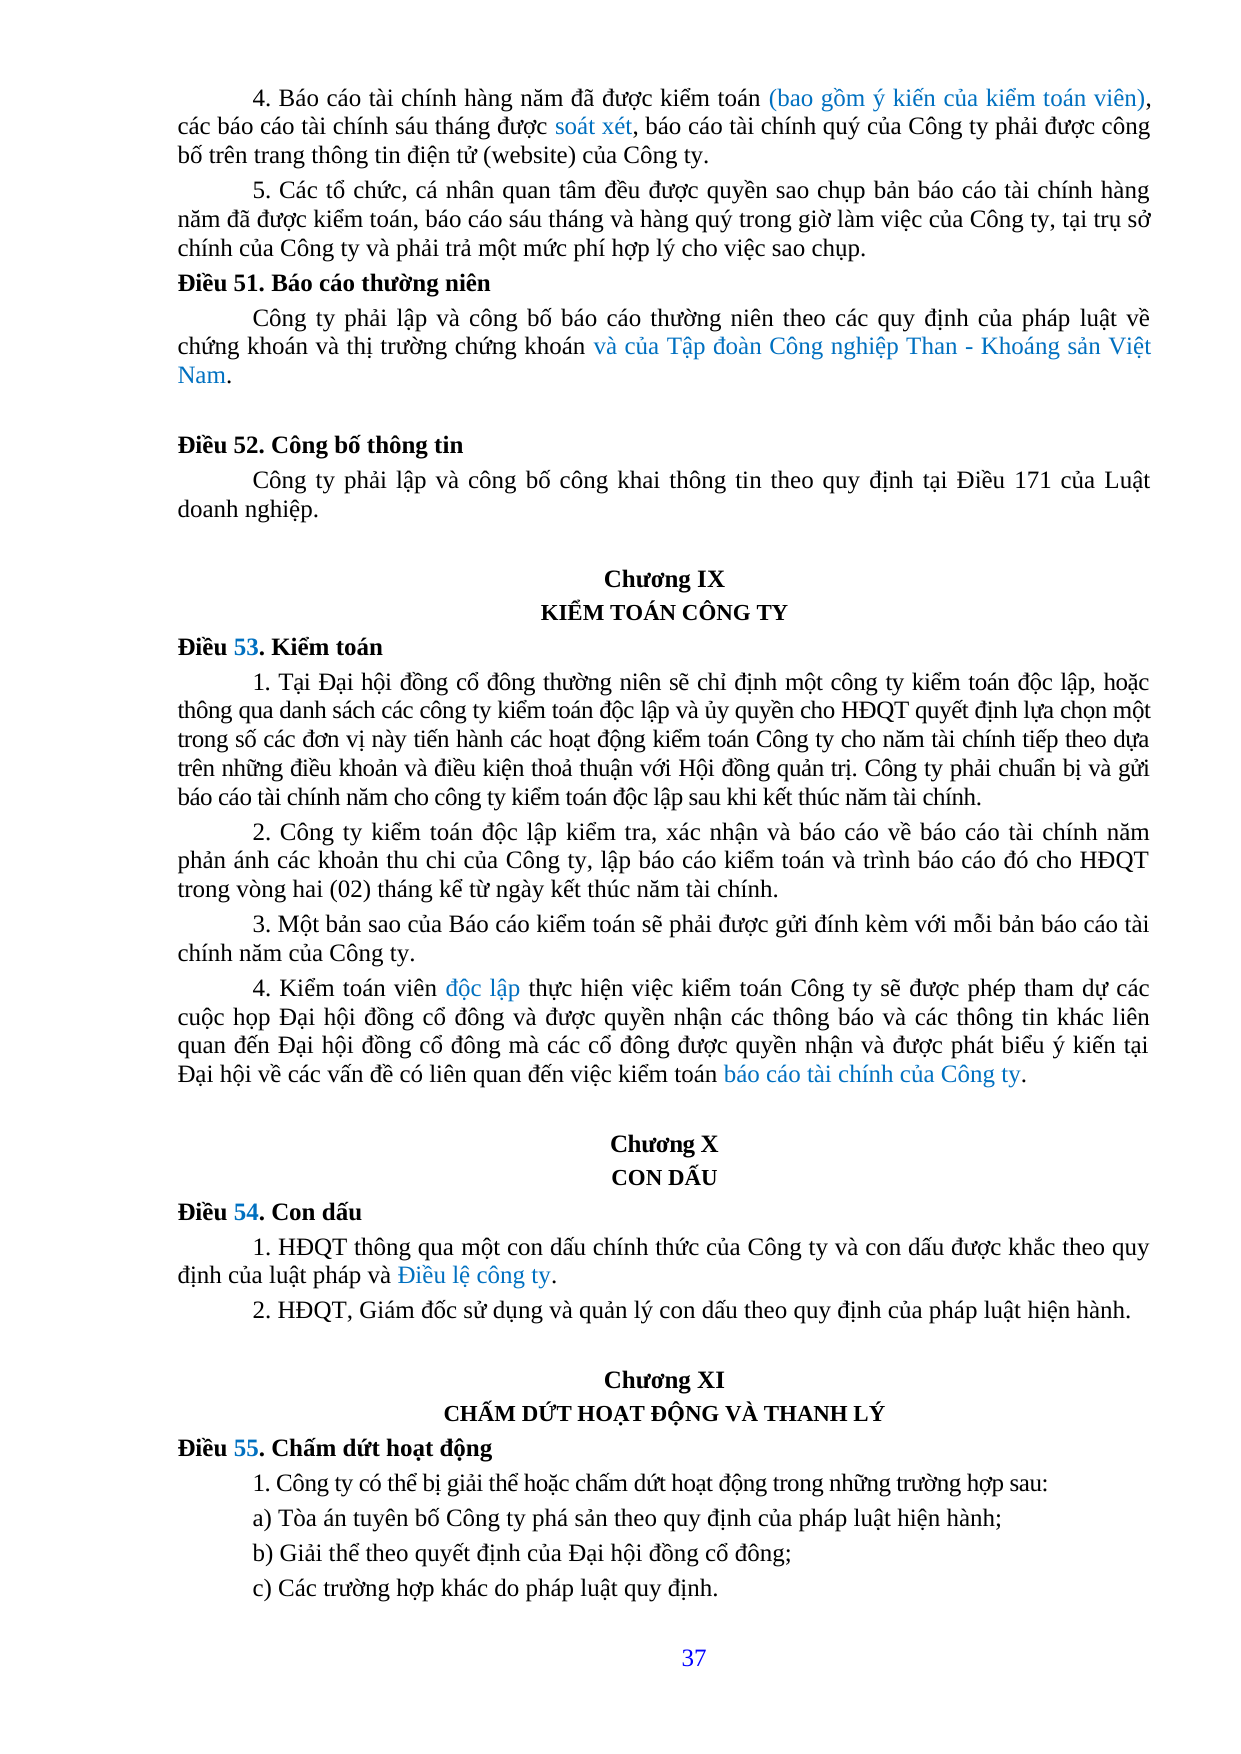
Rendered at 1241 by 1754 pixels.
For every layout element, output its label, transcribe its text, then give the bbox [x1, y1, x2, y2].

text Điều 51. Báo cáo thường niên [177, 268, 1152, 296]
text 2. Công ty kiểm toán độc lập kiểm tra, xác nhận và báo cáo về báo cáo tài chính năm phản ánh các khoản thu chi của Công ty, lập báo cáo kiểm toán và trình báo cáo đó cho HĐQT trong vòng hai (02) tháng kể từ ngày kết thúc năm tài chính. [177, 817, 1152, 903]
text Công ty phải lập và công bố công khai thông tin theo quy định tại Điều 171 của Luật doanh nghiệp. [177, 465, 1152, 523]
text 1. Công ty có thể bị giải thể hoặc chấm dứt hoạt động trong những trường hợp sau: [177, 1468, 1152, 1497]
text b) Giải thể theo quyết định của Đại hội đồng cổ đông; [177, 1538, 1152, 1567]
text 2. HĐQT, Giám đốc sử dụng và quản lý con dấu theo quy định của pháp luật hiện hành. [177, 1295, 1152, 1324]
text CON DẤU [177, 1164, 1152, 1190]
text CHẤM DỨT HOẠT ĐỘNG VÀ THANH LÝ [177, 1400, 1152, 1427]
text Chương XI [177, 1365, 1152, 1394]
text 1. Tại Đại hội đồng cổ đông thường niên sẽ chỉ định một công ty kiểm toán độc lập, hoặc thông qua danh sách các công ty kiểm toán độc lập và ủy quyền cho HĐQT quyết định lựa chọn một trong số các đơn vị này tiến hành các hoạt động kiểm toán Công ty cho năm tài chính tiếp theo dựa trên những điều khoản và điều kiện thoả thuận với Hội đồng quản trị. Công ty phải chuẩn bị và gửi báo cáo tài chính năm cho công ty kiểm toán độc lập sau khi kết thúc năm tài chính. [177, 667, 1152, 810]
text c) Các trường hợp khác do pháp luật quy định. [177, 1573, 1152, 1602]
text Điều 52. Công bố thông tin [177, 430, 1152, 459]
text Chương X [177, 1129, 1152, 1158]
text Điều 54. Con dấu [177, 1197, 1152, 1225]
text 3. Một bản sao của Báo cáo kiểm toán sẽ phải được gửi đính kèm với mỗi bản báo cáo tài chính năm của Công ty. [177, 909, 1152, 967]
text 4. Báo cáo tài chính hàng năm đã được kiểm toán (bao gồm ý kiến của kiểm toán viên), các báo cáo tài chính sáu tháng được soát xét, báo cáo tài chính quý của Công ty phải được công bố trên trang thông tin điện tử (website) của Công ty. [177, 83, 1152, 169]
text Công ty phải lập và công bố báo cáo thường niên theo các quy định của pháp luật về chứng khoán và thị trường chứng khoán và của Tập đoàn Công nghiệp Than - Khoáng sản Việt Nam. [177, 303, 1152, 389]
text 4. Kiểm toán viên độc lập thực hiện việc kiểm toán Công ty sẽ được phép tham dự các cuộc họp Đại hội đồng cổ đông và được quyền nhận các thông báo và các thông tin khác liên quan đến Đại hội đồng cổ đông mà các cổ đông được quyền nhận và được phát biểu ý kiến tại Đại hội về các vấn đề có liên quan đến việc kiểm toán báo cáo tài chính của Công ty. [177, 973, 1152, 1088]
text 1. HĐQT thông qua một con dấu chính thức của Công ty và con dấu được khắc theo quy định của luật pháp và Điều lệ công ty. [177, 1232, 1152, 1289]
text KIỂM TOÁN CÔNG TY [177, 599, 1152, 625]
text a) Tòa án tuyên bố Công ty phá sản theo quy định của pháp luật hiện hành; [177, 1503, 1152, 1532]
text 5. Các tổ chức, cá nhân quan tâm đều được quyền sao chụp bản báo cáo tài chính hàng năm đã được kiểm toán, báo cáo sáu tháng và hàng quý trong giờ làm việc của Công ty, tại trụ sở chính của Công ty và phải trả một mức phí hợp lý cho việc sao chụp. [177, 175, 1152, 261]
text Điều 53. Kiểm toán [177, 632, 1152, 660]
text Chương IX [177, 564, 1152, 593]
text Điều 55. Chấm dứt hoạt động [177, 1433, 1152, 1462]
